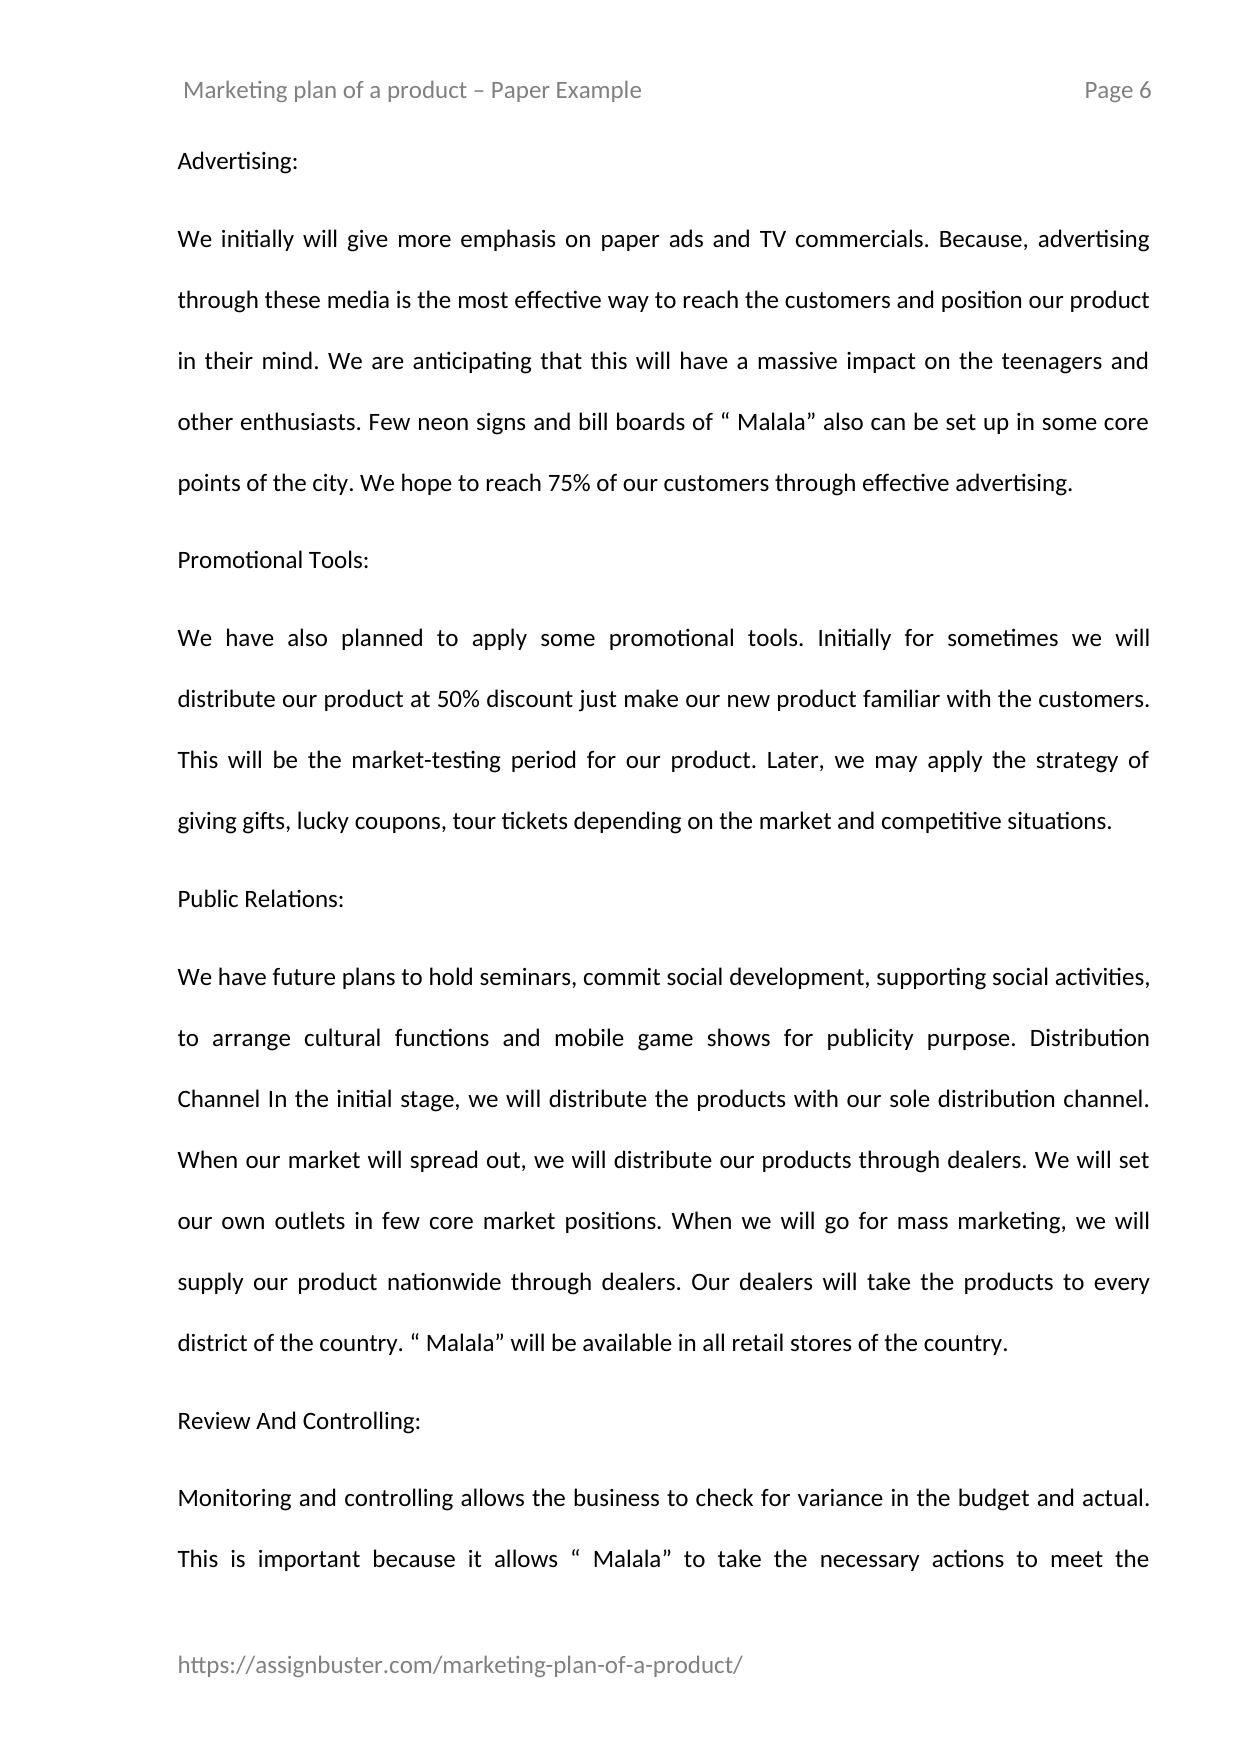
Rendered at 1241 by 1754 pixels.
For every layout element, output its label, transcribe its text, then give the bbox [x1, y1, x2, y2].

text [177, 1482, 1152, 1574]
text We have also planned to apply some promotional tools. Initially for sometimes we will distribute our product at 50% discount just make our new product familiar with the customers. This will be the market-testing period for our product. Later, we may apply the strategy of giving gifts, lucky coupons, tour tickets depending on the market and competitive situations. [177, 622, 1152, 836]
text We initially will give more emphasis on paper ads and TV commercials. Because, advertising through these media is the most effective way to reach the customers and position our product in their mind. We are anticipating that this will have a massive impact on the teenagers and other enthusiasts. Few neon signs and bill boards of “ Malala” also can be set up in some core points of the city. We hope to reach 75% of our customers through effective advertising. [177, 223, 1152, 497]
text Public Relations: [177, 883, 1152, 914]
text We have future plans to hold seminars, commit social development, supporting social activities, to arrange cultural functions and mobile game shows for publicity purpose. Distribution Channel In the initial stage, we will distribute the products with our sole distribution channel. When our market will spread out, we will distribute our products through dealers. We will set our own outlets in few core market positions. When we will go for mass marketing, we will supply our product nationwide through dealers. Our dealers will take the products to every district of the country. “ Malala” will be available in all retail stores of the country. [177, 961, 1152, 1358]
text Advertising: [177, 145, 1152, 176]
text Promotional Tools: [177, 544, 1152, 575]
text Review And Controlling: [177, 1405, 1152, 1435]
